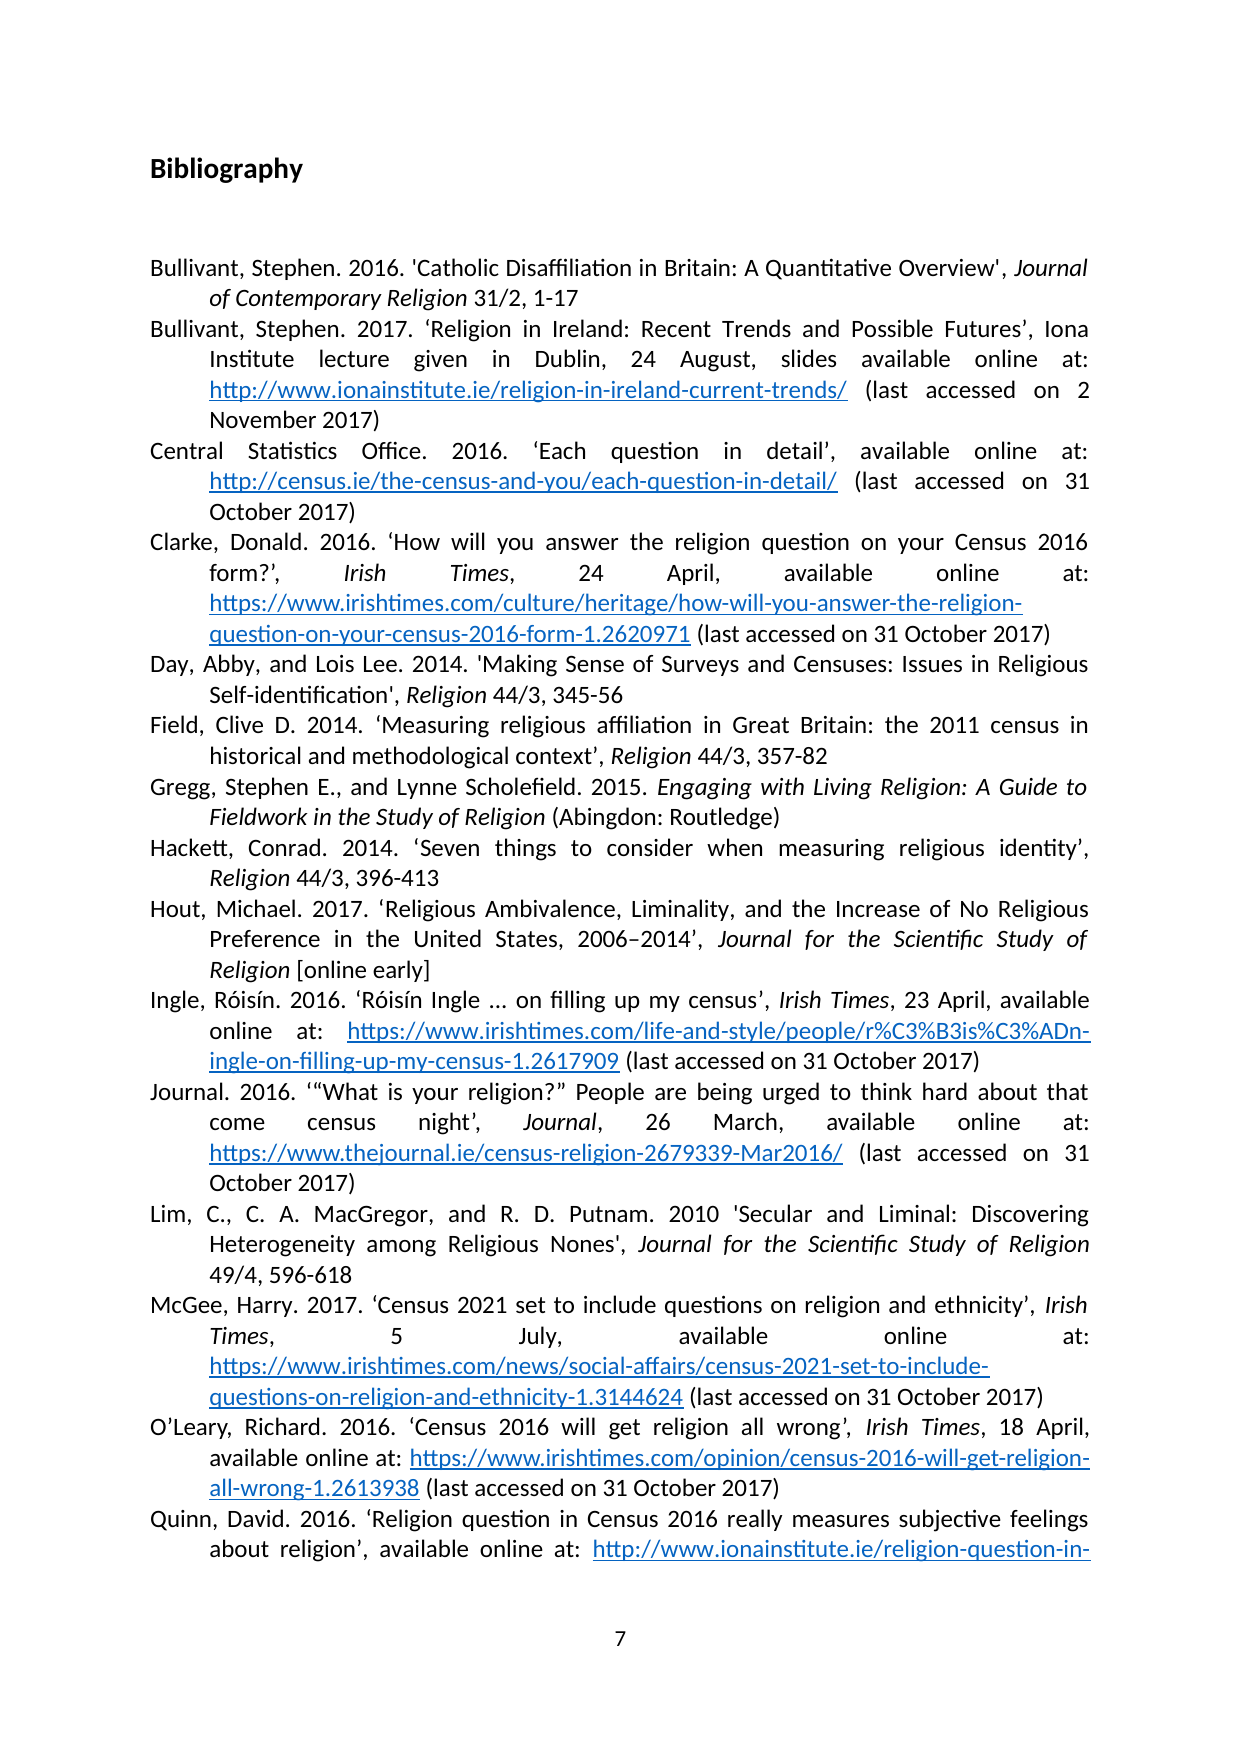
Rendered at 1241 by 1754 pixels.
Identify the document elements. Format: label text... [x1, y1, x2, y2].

text Lim, C., C. A. MacGregor, and R. D. Putnam. 2010 'Secular and Liminal: Discovering Heterogeneity among Religious Nones', Journal for the Scientific Study of Religion 49/4, 596-618 [150, 1198, 1090, 1289]
text Ingle, Róisín. 2016. ‘Róisín Ingle ... on filling up my census’, Irish Times, 23 April, available online at: https://www.irishtimes.com/life-and-style/people/r%C3%B3is%C3%ADn-ingle-on-filling-up-my-census-1.2617909 (last accessed on 31 October 2017) [150, 984, 1090, 1076]
text Bibliography [150, 150, 1090, 186]
text Gregg, Stephen E., and Lynne Scholefield. 2015. Engaging with Living Religion: A Guide to Fieldwork in the Study of Religion (Abingdon: Routledge) [150, 771, 1090, 832]
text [150, 1503, 1090, 1564]
text Field, Clive D. 2014. ‘Measuring religious affiliation in Great Britain: the 2011 census in historical and methodological context’, Religion 44/3, 357-82 [150, 709, 1090, 771]
text Bullivant, Stephen. 2016. 'Catholic Disaffiliation in Britain: A Quantitative Overview', Journal of Contemporary Religion 31/2, 1-17 [150, 252, 1090, 313]
text McGee, Harry. 2017. ‘Census 2021 set to include questions on religion and ethnicity’, Irish Times, 5 July, available online at: https://www.irishtimes.com/news/social-affairs/census-2021-set-to-include-questions-on-religion-and-ethnicity-1.3144624 (last accessed on 31 October 2017) [150, 1289, 1090, 1412]
text Hackett, Conrad. 2014. ‘Seven things to consider when measuring religious identity’, Religion 44/3, 396-413 [150, 832, 1090, 893]
subtitle Journal. 2016. ‘“What is your religion?” People are being urged to think hard about that come census night’, Journal, 26 March, available online at: https://www.thejournal.ie/census-religion-2679339-Mar2016/ (last accessed on 31 October 2017) [150, 1076, 1090, 1198]
text Bullivant, Stephen. 2017. ‘Religion in Ireland: Recent Trends and Possible Futures’, Iona Institute lecture given in Dublin, 24 August, slides available online at: http://www.ionainstitute.ie/religion-in-ireland-current-trends/ (last accessed on 2 November 2017) [150, 313, 1090, 435]
text Hout, Michael. 2017. ‘Religious Ambivalence, Liminality, and the Increase of No Religious Preference in the United States, 2006–2014’, Journal for the Scientific Study of Religion [online early] [150, 893, 1090, 984]
subtitle O’Leary, Richard. 2016. ‘Census 2016 will get religion all wrong’, Irish Times, 18 April, available online at: https://www.irishtimes.com/opinion/census-2016-will-get-religion-all-wrong-1.2613938 (last accessed on 31 October 2017) [150, 1412, 1090, 1503]
text Day, Abby, and Lois Lee. 2014. 'Making Sense of Surveys and Censuses: Issues in Religious Self-identification', Religion 44/3, 345-56 [150, 648, 1090, 709]
subtitle Clarke, Donald. 2016. ‘How will you answer the religion question on your Census 2016 form?’, Irish Times, 24 April, available online at: https://www.irishtimes.com/culture/heritage/how-will-you-answer-the-religion-question-on-your-census-2016-form-1.2620971 (last accessed on 31 October 2017) [150, 526, 1090, 648]
text Central Statistics Office. 2016. ‘Each question in detail’, available online at: http://census.ie/the-census-and-you/each-question-in-detail/ (last accessed on 31 October 2017) [150, 435, 1090, 526]
